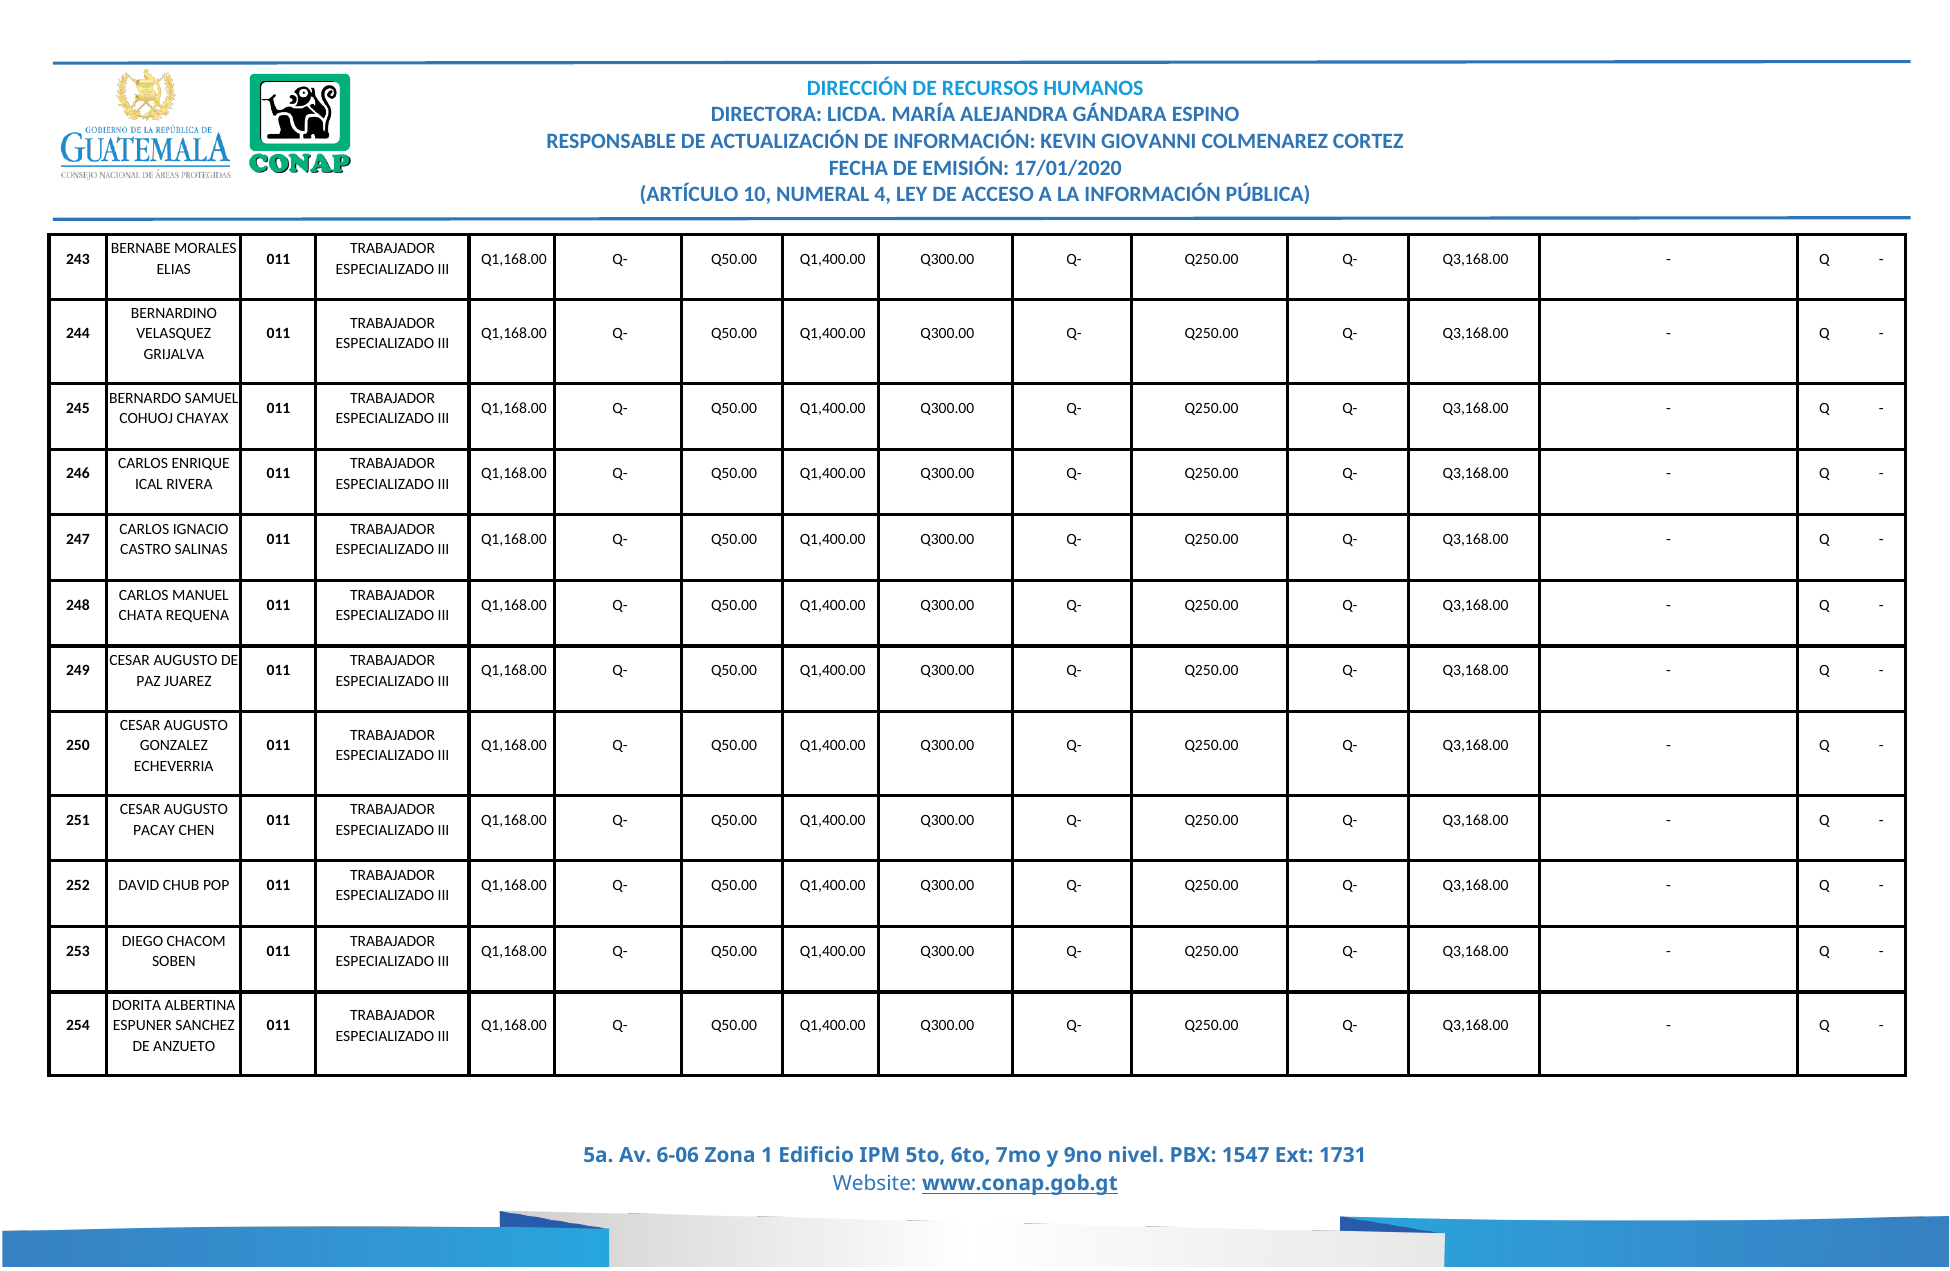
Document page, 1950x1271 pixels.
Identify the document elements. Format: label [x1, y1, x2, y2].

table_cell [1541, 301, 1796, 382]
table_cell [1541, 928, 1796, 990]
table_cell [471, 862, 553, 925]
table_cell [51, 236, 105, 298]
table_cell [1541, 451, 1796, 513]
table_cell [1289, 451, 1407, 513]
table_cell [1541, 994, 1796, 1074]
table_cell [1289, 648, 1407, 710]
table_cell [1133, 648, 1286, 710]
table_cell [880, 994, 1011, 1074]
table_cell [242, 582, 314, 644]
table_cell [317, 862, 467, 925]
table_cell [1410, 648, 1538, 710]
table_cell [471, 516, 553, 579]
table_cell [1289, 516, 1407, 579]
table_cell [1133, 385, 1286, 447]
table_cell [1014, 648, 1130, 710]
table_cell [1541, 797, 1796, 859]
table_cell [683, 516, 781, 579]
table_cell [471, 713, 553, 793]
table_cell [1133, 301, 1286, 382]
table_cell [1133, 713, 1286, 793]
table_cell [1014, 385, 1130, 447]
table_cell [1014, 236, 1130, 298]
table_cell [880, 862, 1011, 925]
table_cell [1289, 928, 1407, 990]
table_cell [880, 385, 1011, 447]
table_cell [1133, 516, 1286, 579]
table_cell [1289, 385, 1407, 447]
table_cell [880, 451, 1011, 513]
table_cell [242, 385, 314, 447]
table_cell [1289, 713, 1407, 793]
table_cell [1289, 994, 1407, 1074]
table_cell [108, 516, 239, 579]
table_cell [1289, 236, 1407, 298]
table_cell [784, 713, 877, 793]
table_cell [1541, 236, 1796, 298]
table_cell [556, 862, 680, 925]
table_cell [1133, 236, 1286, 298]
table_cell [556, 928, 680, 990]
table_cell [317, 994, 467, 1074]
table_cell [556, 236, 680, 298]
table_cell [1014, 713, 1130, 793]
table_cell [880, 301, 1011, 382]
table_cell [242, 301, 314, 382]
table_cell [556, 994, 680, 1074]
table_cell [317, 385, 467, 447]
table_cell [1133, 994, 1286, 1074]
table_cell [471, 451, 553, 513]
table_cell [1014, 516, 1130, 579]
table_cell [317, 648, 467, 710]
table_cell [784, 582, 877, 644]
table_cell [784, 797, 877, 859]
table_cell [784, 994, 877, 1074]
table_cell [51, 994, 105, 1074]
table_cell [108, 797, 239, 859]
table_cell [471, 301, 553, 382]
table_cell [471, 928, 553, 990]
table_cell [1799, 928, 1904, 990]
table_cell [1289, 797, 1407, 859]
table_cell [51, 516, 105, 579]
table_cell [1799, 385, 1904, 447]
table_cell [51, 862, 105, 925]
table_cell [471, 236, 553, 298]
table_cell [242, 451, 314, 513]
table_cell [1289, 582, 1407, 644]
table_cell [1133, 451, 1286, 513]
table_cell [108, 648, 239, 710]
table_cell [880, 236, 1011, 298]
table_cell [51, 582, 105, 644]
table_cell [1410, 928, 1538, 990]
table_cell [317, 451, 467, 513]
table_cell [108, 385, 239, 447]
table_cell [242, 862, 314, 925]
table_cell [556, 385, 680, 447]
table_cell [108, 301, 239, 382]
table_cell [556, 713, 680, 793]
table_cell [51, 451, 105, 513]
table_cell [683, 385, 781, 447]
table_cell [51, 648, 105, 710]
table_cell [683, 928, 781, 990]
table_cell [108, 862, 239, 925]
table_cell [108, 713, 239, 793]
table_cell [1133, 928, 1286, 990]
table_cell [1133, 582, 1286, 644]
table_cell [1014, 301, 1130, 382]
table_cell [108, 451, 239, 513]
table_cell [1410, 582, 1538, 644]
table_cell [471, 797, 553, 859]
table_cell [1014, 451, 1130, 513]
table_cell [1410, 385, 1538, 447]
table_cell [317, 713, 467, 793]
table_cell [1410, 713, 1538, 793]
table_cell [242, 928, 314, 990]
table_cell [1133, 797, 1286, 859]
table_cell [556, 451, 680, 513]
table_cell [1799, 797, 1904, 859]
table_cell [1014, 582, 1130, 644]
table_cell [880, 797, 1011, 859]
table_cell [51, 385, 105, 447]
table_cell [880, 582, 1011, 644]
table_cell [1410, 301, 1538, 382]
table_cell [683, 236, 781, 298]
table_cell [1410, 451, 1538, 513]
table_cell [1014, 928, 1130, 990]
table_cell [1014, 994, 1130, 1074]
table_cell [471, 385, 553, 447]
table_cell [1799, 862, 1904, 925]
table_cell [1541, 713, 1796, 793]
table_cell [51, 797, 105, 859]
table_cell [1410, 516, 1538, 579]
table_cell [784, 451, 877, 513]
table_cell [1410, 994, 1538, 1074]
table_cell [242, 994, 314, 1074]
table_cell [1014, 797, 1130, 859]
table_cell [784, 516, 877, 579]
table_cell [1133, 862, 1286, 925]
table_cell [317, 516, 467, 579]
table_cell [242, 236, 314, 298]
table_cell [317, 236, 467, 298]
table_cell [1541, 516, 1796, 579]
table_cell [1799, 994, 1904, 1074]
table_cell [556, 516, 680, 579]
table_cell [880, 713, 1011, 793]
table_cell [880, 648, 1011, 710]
picture [2, 1200, 1950, 1267]
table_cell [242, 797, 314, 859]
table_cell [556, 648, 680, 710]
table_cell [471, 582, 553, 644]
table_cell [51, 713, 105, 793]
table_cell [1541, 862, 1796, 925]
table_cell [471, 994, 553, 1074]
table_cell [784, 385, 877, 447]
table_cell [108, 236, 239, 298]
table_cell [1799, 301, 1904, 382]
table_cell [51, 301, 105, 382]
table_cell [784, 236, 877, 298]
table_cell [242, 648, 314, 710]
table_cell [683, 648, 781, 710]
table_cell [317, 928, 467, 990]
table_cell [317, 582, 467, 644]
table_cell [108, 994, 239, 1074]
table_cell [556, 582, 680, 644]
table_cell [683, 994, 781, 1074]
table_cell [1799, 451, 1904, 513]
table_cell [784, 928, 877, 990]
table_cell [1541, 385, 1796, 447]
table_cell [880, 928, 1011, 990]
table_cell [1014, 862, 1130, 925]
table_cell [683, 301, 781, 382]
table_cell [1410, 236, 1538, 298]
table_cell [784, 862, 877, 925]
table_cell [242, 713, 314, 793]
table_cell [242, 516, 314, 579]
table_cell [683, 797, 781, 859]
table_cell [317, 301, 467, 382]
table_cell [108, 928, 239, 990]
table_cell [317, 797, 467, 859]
picture [44, 59, 360, 206]
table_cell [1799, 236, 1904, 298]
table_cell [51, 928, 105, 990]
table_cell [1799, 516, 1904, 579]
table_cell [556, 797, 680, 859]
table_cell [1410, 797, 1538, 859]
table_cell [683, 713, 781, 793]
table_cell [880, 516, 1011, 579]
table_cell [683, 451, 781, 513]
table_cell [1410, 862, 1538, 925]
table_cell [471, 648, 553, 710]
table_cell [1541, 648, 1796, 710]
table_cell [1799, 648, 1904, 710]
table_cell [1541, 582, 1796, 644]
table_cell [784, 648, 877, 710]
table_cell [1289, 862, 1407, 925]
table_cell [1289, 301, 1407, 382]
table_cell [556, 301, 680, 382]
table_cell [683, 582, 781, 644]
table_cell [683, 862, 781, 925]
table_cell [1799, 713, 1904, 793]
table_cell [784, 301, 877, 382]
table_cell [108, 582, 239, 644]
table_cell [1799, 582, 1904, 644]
